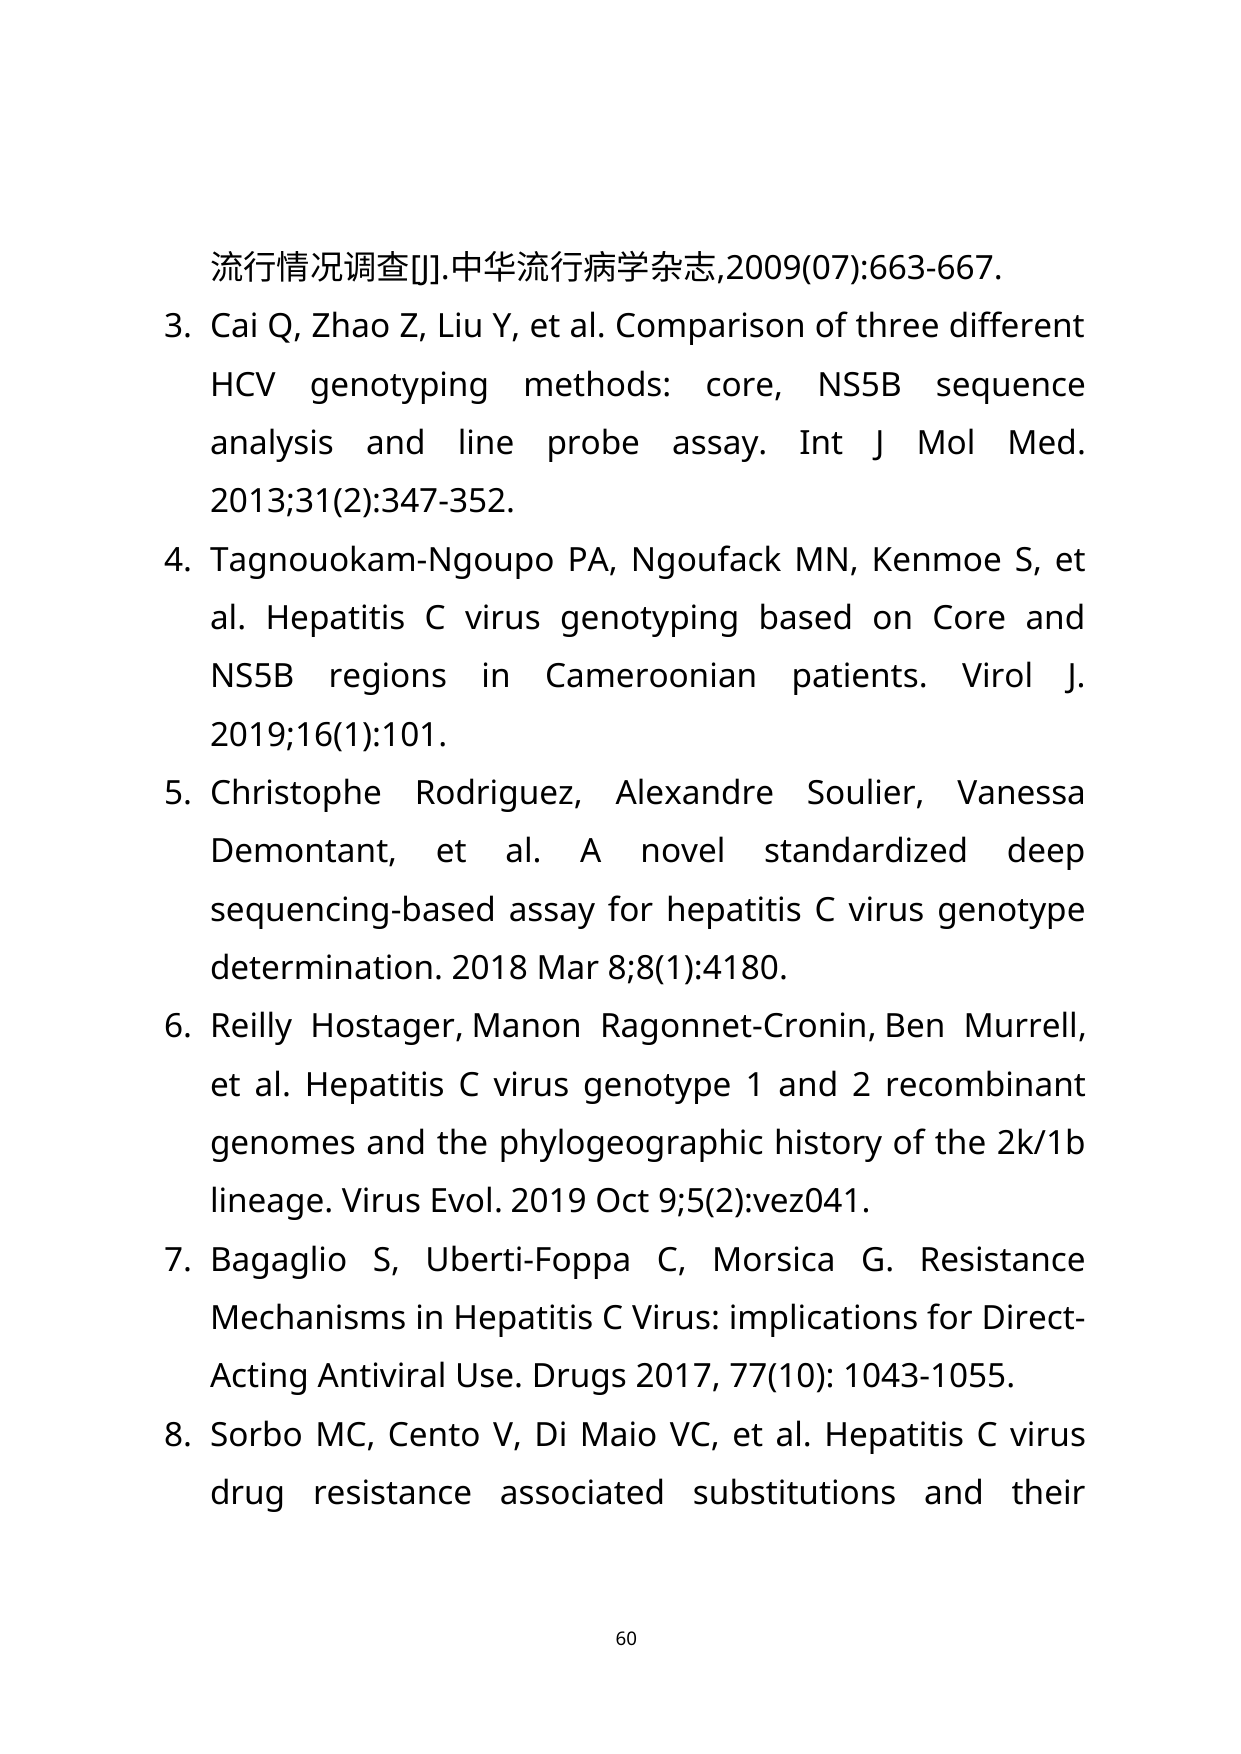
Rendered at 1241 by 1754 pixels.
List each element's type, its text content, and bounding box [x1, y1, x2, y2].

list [164, 233, 1087, 291]
list Tagnouokam-Ngoupo PA, Ngoufack MN, Kenmoe S, et al. Hepatitis C virus genotyping based on Core and NS5B regions in Cameroonian patients. Virol J. 2019;16(1):101. [164, 524, 1087, 758]
list Christophe Rodriguez, Alexandre Soulier, Vanessa Demontant, et al. A novel standardized deep sequencing-based assay for hepatitis C virus genotype determination. 2018 Mar 8;8(1):4180. [164, 758, 1087, 991]
list Reilly Hostager, Manon Ragonnet-Cronin, Ben Murrell, et al. Hepatitis C virus genotype 1 and 2 recombinant genomes and the phylogeographic history of the 2k/1b lineage. Virus Evol. 2019 Oct 9;5(2):vez041. [164, 991, 1087, 1224]
list Bagaglio S, Uberti-Foppa C, Morsica G. Resistance Mechanisms in Hepatitis C Virus: implications for Direct-Acting Antiviral Use. Drugs 2017, 77(10): 1043-1055. [164, 1224, 1087, 1399]
list Cai Q, Zhao Z, Liu Y, et al. Comparison of three different HCV genotyping methods: core, NS5B sequence analysis and line probe assay. Int J Mol Med. 2013;31(2):347-352. [164, 291, 1087, 524]
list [164, 1399, 1087, 1516]
